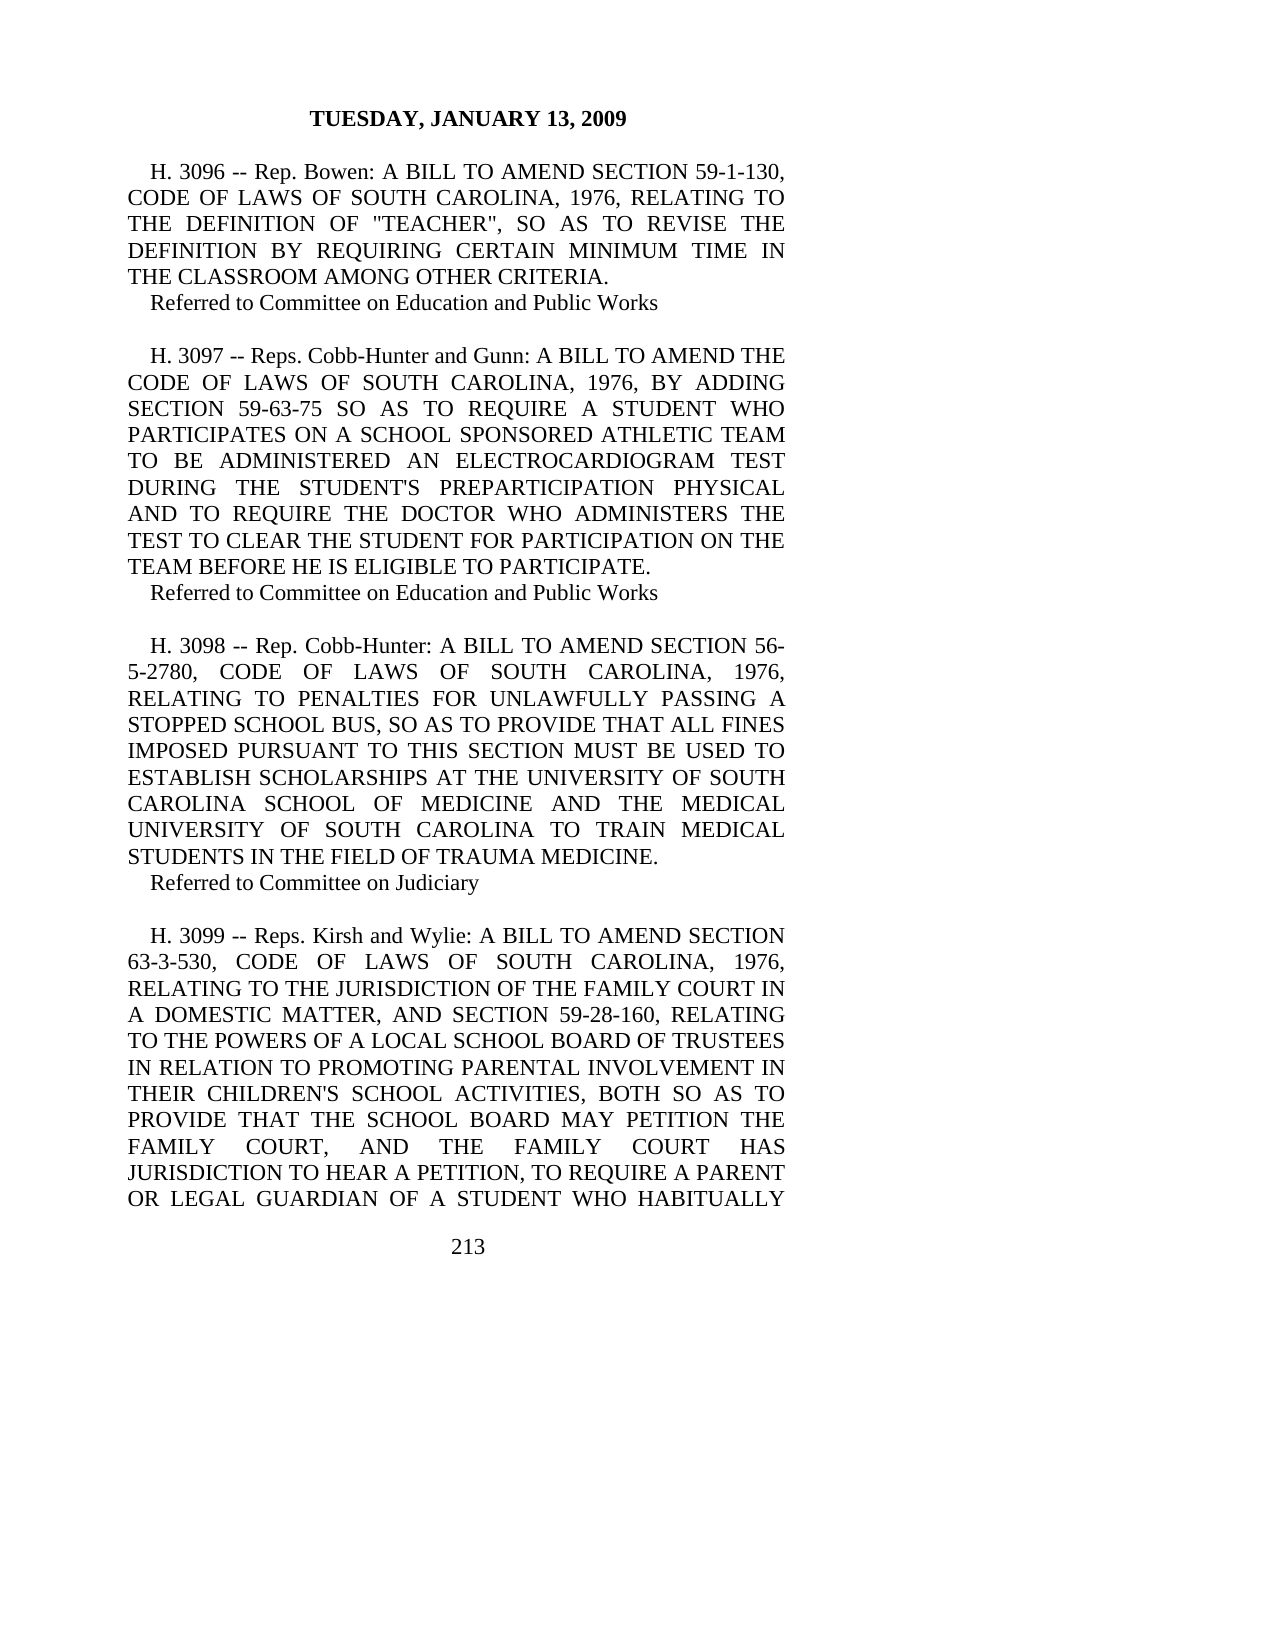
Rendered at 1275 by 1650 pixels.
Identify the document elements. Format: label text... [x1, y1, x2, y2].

text H. 3096 -- Rep. Bowen: A BILL TO AMEND SECTION 59-1-130, CODE OF LAWS OF SOUTH CAROLINA, 1976, RELATING TO THE DEFINITION OF "TEACHER", SO AS TO REVISE THE DEFINITION BY REQUIRING CERTAIN MINIMUM TIME IN THE CLASSROOM AMONG OTHER CRITERIA. [127, 158, 786, 289]
text H. 3097 -- Reps. Cobb-Hunter and Gunn: A BILL TO AMEND THE CODE OF LAWS OF SOUTH CAROLINA, 1976, BY ADDING SECTION 59-63-75 SO AS TO REQUIRE A STUDENT WHO PARTICIPATES ON A SCHOOL SPONSORED ATHLETIC TEAM TO BE ADMINISTERED AN ELECTROCARDIOGRAM TEST DURING THE STUDENT'S PREPARTICIPATION PHYSICAL AND TO REQUIRE THE DOCTOR WHO ADMINISTERS THE TEST TO CLEAR THE STUDENT FOR PARTICIPATION ON THE TEAM BEFORE HE IS ELIGIBLE TO PARTICIPATE. [127, 342, 786, 579]
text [127, 922, 786, 1212]
text H. 3098 -- Rep. Cobb-Hunter: A BILL TO AMEND SECTION 56-5-2780, CODE OF LAWS OF SOUTH CAROLINA, 1976, RELATING TO PENALTIES FOR UNLAWFULLY PASSING A STOPPED SCHOOL BUS, SO AS TO PROVIDE THAT ALL FINES IMPOSED PURSUANT TO THIS SECTION MUST BE USED TO ESTABLISH SCHOLARSHIPS AT THE UNIVERSITY OF SOUTH CAROLINA SCHOOL OF MEDICINE AND THE MEDICAL UNIVERSITY OF SOUTH CAROLINA TO TRAIN MEDICAL STUDENTS IN THE FIELD OF TRAUMA MEDICINE. [127, 632, 786, 869]
text Referred to Committee on Judiciary [127, 869, 786, 896]
text Referred to Committee on Education and Public Works [127, 579, 786, 606]
text Referred to Committee on Education and Public Works [127, 289, 786, 316]
